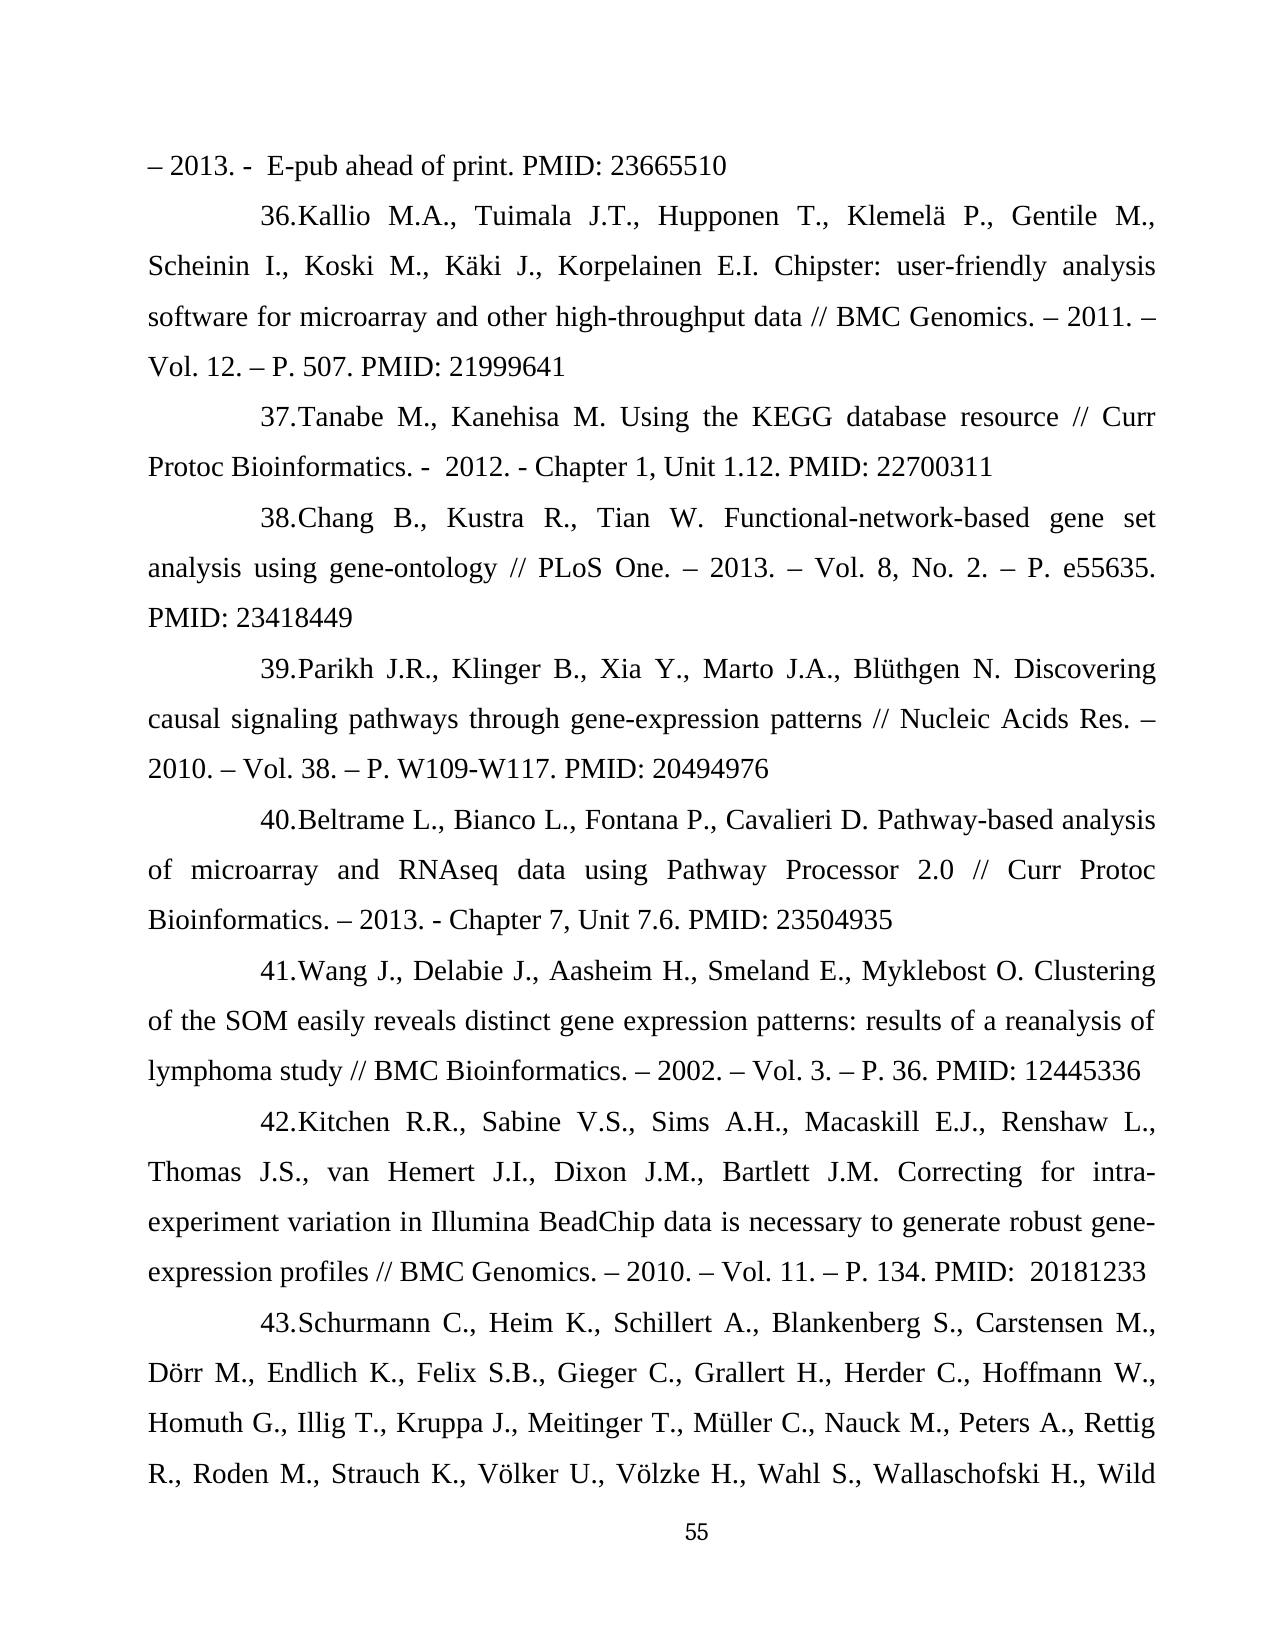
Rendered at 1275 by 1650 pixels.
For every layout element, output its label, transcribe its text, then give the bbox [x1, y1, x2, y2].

list Tanabe M., Kanehisa M. Using the KEGG database resource // Curr Protoc Bioinformatics. - 2012. - Chapter 1, Unit 1.12. PMID: 22700311 [148, 399, 1157, 483]
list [148, 148, 1157, 181]
list Kitchen R.R., Sabine V.S., Sims A.H., Macaskill E.J., Renshaw L., Thomas J.S., van Hemert J.I., Dixon J.M., Bartlett J.M. Correcting for intra-experiment variation in Illumina BeadChip data is necessary to generate robust gene-expression profiles // BMC Genomics. – 2010. – Vol. 11. – P. 134. PMID: 20181233 [148, 1104, 1157, 1288]
list Kallio M.A., Tuimala J.T., Hupponen T., Klemelä P., Gentile M., Scheinin I., Koski M., Käki J., Korpelainen E.I. Chipster: user-friendly analysis software for microarray and other high-throughput data // BMC Genomics. – 2011. – Vol. 12. – P. 507. PMID: 21999641 [148, 198, 1157, 382]
list Wang J., Delabie J., Aasheim H., Smeland E., Myklebost O. Clustering of the SOM easily reveals distinct gene expression patterns: results of a reanalysis of lymphoma study // BMC Bioinformatics. – 2002. – Vol. 3. – P. 36. PMID: 12445336 [148, 953, 1157, 1087]
list Parikh J.R., Klinger B., Xia Y., Marto J.A., Blüthgen N. Discovering causal signaling pathways through gene-expression patterns // Nucleic Acids Res. – 2010. – Vol. 38. – P. W109-W117. PMID: 20494976 [148, 651, 1157, 785]
list Chang B., Kustra R., Tian W. Functional-network-based gene set analysis using gene-ontology // PLoS One. – 2013. – Vol. 8, No. 2. – P. e55635. PMID: 23418449 [148, 500, 1157, 634]
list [148, 1305, 1157, 1489]
list Beltrame L., Bianco L., Fontana P., Cavalieri D. Pathway-based analysis of microarray and RNAseq data using Pathway Processor 2.0 // Curr Protoc Bioinformatics. – 2013. - Chapter 7, Unit 7.6. PMID: 23504935 [148, 802, 1157, 936]
